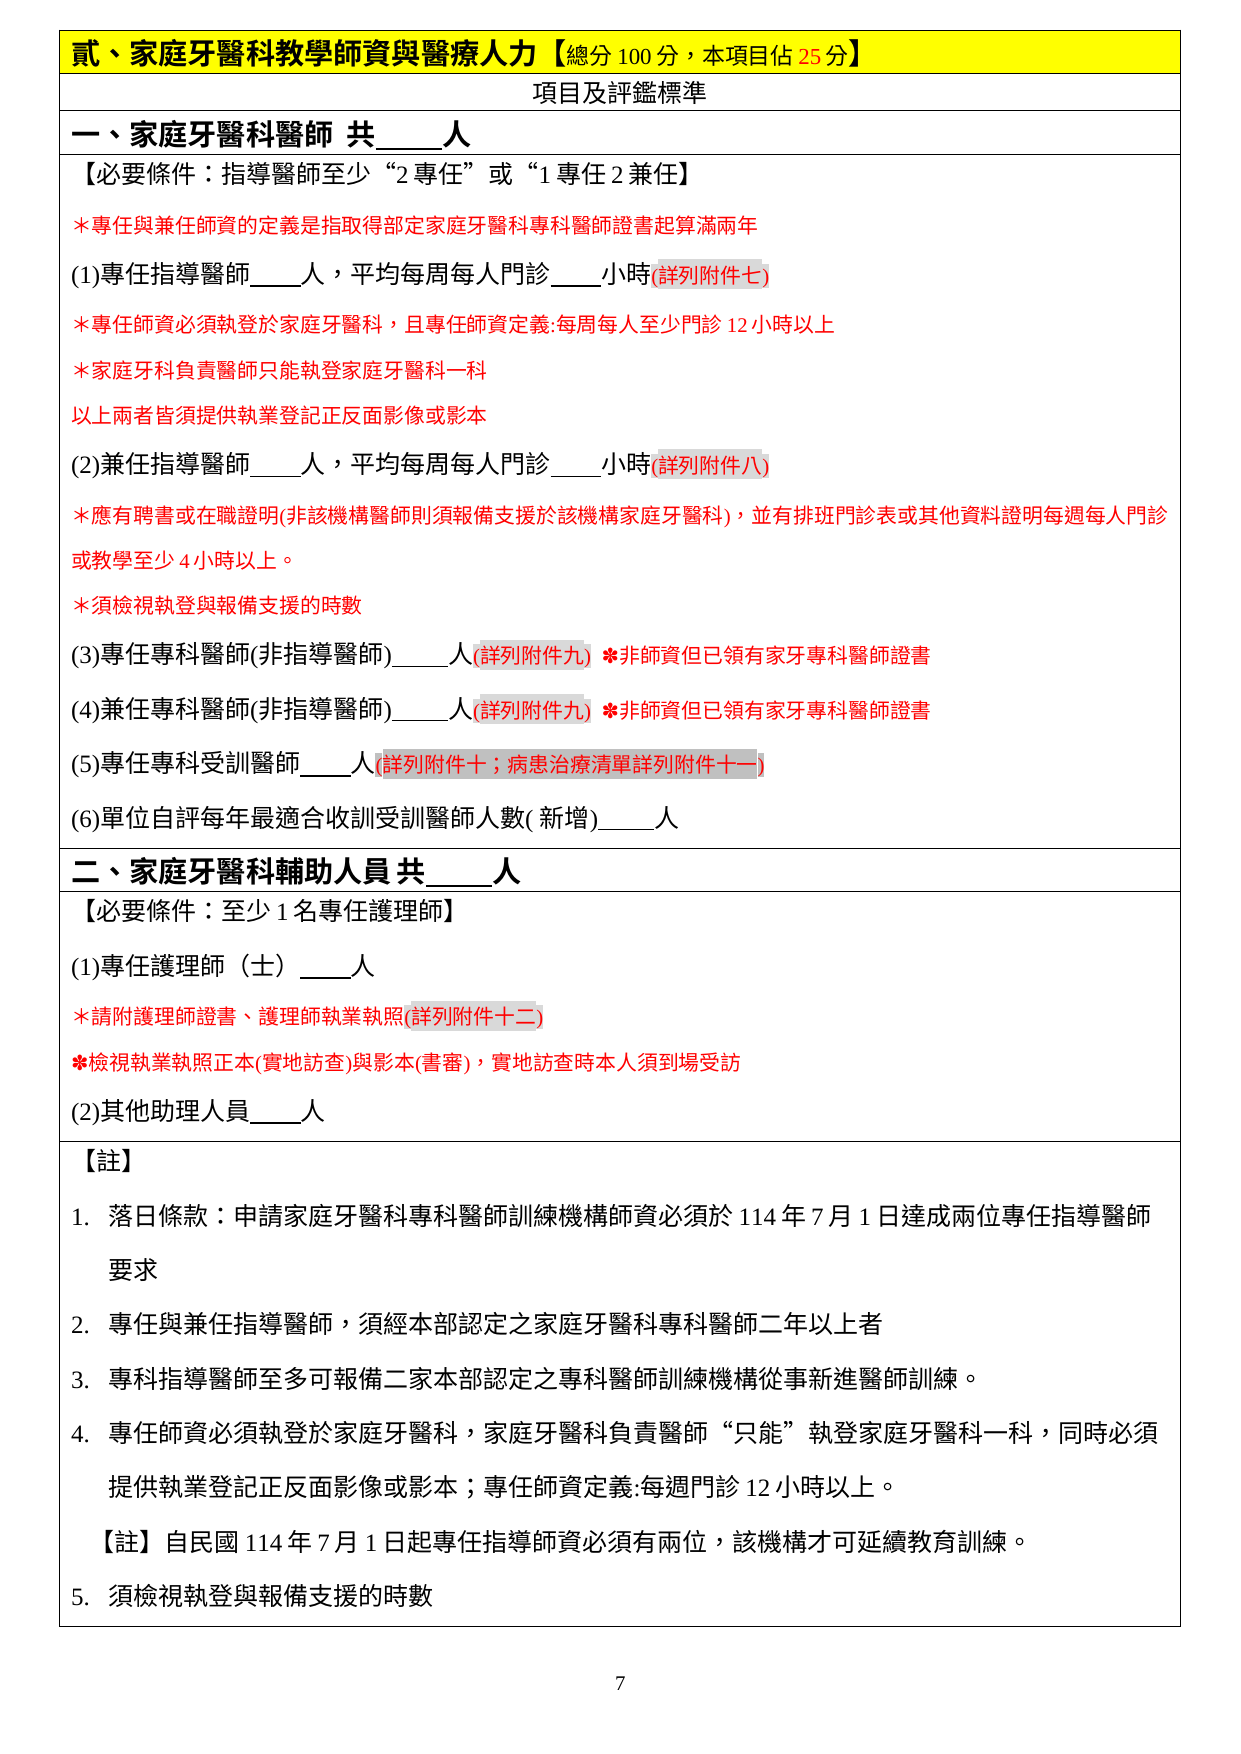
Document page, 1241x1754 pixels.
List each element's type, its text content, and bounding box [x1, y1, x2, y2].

table_cell 一、家庭牙醫科醫師 共 人 [60, 111, 1180, 153]
table_cell 二、家庭牙醫科輔助人員 共 人 [60, 849, 1180, 891]
table_cell 項目及評鑑標準 [60, 74, 1180, 110]
table_header 貳、家庭牙醫科教學師資與醫療人力【總分100分，本項目佔25分】 [60, 31, 1180, 73]
table_cell 【必要條件：至少1名專任護理師】 (1)專任護理師（士） 人 ＊請附護理師證書、護理師執業執照(詳列附件十二) ✽檢視執業執照正本(實地訪查)與影本(書審)，實地訪查時本人須到場受訪 (2)其他助理人員 人 [60, 892, 1180, 1141]
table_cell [60, 1142, 1180, 1626]
table_cell 【必要條件：指導醫師至少“2專任”或“1專任2兼任】 ＊專任與兼任師資的定義是指取得部定家庭牙醫科專科醫師證書起算滿兩年 (1)專任指導醫師 人，平均每周每人門診 小時(詳列附件七) ＊專任師資必須執登於家庭牙醫科，且專任師資定義:每周每人至少門診12小時以上 ＊家庭牙科負責醫師只能執登家庭牙醫科一科 以上兩者皆須提供執業登記正反面影像或影本 (2)兼任指導醫師 人，平均每周每人門診 小時(詳列附件八) ＊應有聘書或在職證明(非該機構醫師則須報備支援於該機構家庭牙醫科)，並有排班門診表或其他資料證明每週每人門診或教學至少4小時以上。 ＊須檢視執登與報備支援的時數 (3)專任專科醫師(非指導醫師) 人(詳列附件九) ✽非師資但已領有家牙專科醫師證書 (4)兼任專科醫師(非指導醫師) 人(詳列附件九) ✽非師資但已領有家牙專科醫師證書 (5)專任專科受訓醫師 人(詳列附件十；病患治療清單詳列附件十一) (6)單位自評每年最適合收訓受訓醫師人數( 新增) 人 [60, 155, 1180, 847]
